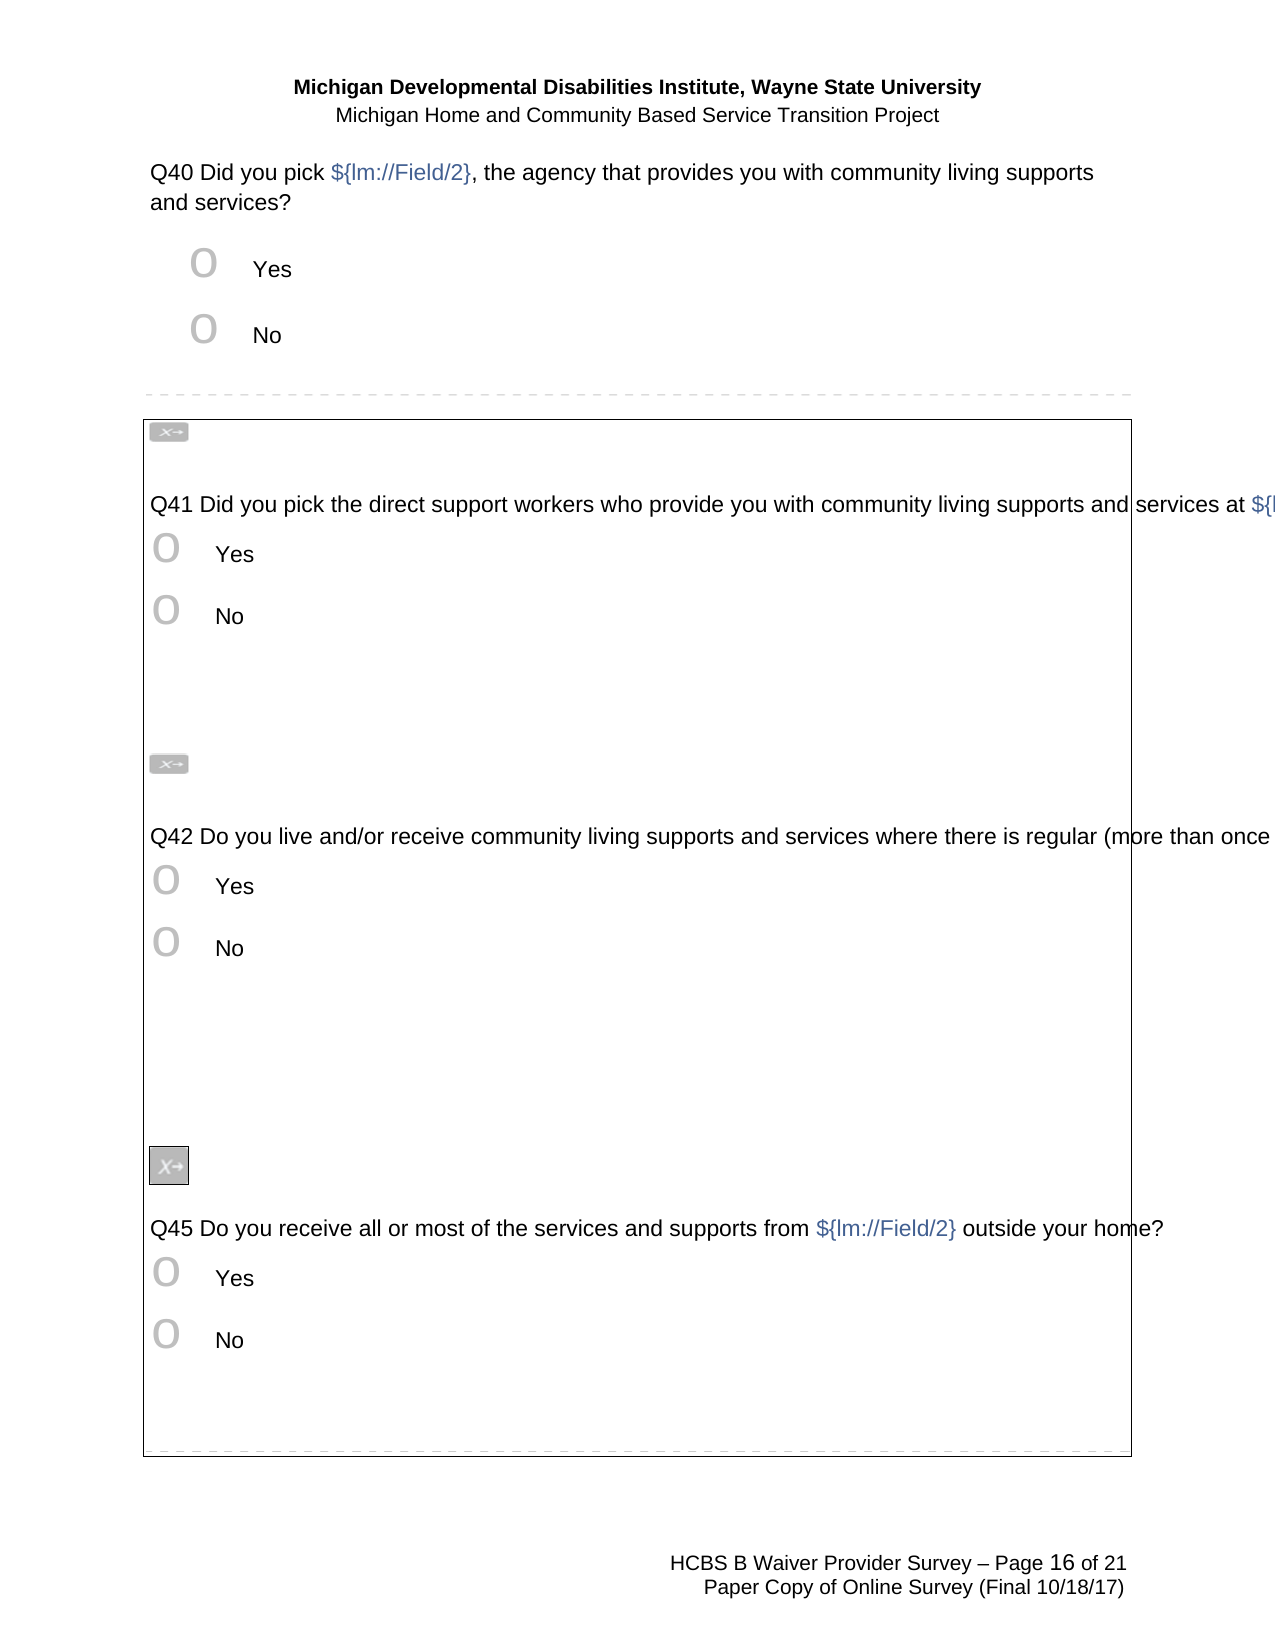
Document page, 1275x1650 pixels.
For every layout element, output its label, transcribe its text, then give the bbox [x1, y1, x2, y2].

picture [144, 420, 1131, 1456]
text Q40 Did you pick ${lm://Field/2}, the agency that provides you with community living supports and services? [150, 159, 1096, 216]
text o No [187, 298, 1144, 360]
text o Yes [187, 232, 1144, 293]
picture [143, 392, 1134, 401]
